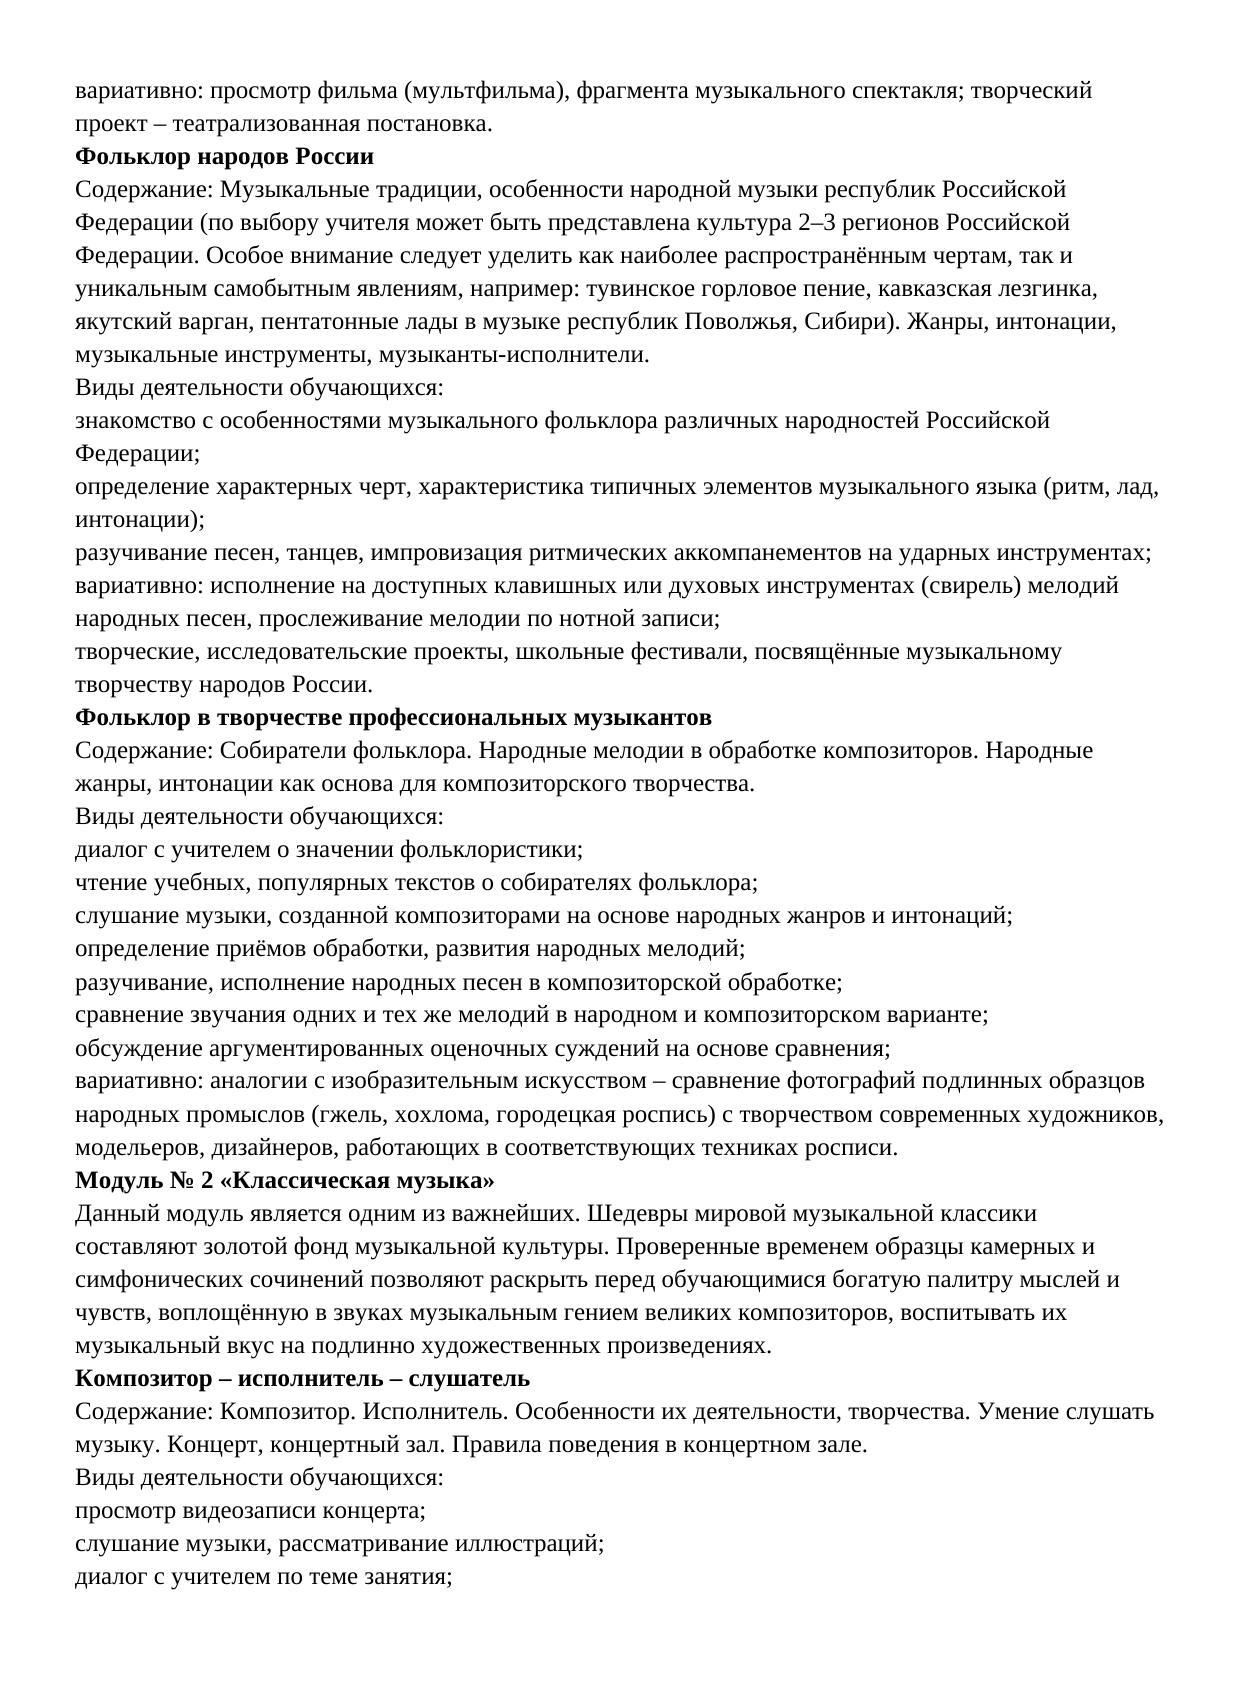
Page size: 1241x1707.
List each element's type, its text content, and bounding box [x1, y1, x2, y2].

text диалог с учителем по теме занятия; [75, 1561, 1165, 1590]
text определение характерных черт, характеристика типичных элементов музыкального языка (ритм, лад, интонации); [75, 471, 1165, 533]
text Виды деятельности обучающихся: [75, 801, 1165, 830]
text чтение учебных, популярных текстов о собирателях фольклора; [75, 867, 1165, 896]
text творческие, исследовательские проекты, школьные фестивали, посвящённые музыкальному творчеству народов России. [75, 636, 1165, 698]
text разучивание, исполнение народных песен в композиторской обработке; [75, 967, 1165, 995]
text Данный модуль является одним из важнейших. Шедевры мировой музыкальной классики составляют золотой фонд музыкальной культуры. Проверенные временем образцы камерных и симфонических сочинений позволяют раскрыть перед обучающимися богатую палитру мыслей и чувств, воплощённую в звуках музыкальным гением великих композиторов, воспитывать их музыкальный вкус на подлинно художественных произведениях. [75, 1198, 1165, 1358]
text Модуль № 2 «Классическая музыка» [75, 1165, 1165, 1193]
text разучивание песен, танцев, импровизация ритмических аккомпанементов на ударных инструментах; [75, 537, 1165, 566]
text Фольклор в творчестве профессиональных музыкантов [75, 702, 1165, 731]
text слушание музыки, рассматривание иллюстраций; [75, 1528, 1165, 1557]
text Виды деятельности обучающихся: [75, 372, 1165, 401]
text знакомство с особенностями музыкального фольклора различных народностей Российской Федерации; [75, 405, 1165, 467]
text диалог с учителем о значении фольклористики; [75, 834, 1165, 863]
text вариативно: исполнение на доступных клавишных или духовых инструментах (свирель) мелодий народных песен, прослеживание мелодии по нотной записи; [75, 570, 1165, 632]
text Композитор – исполнитель – слушатель [75, 1363, 1165, 1392]
text Виды деятельности обучающихся: [75, 1462, 1165, 1491]
text слушание музыки, созданной композиторами на основе народных жанров и интонаций; [75, 901, 1165, 929]
text Содержание: Собиратели фольклора. Народные мелодии в обработке композиторов. Народные жанры, интонации как основа для композиторского творчества. [75, 735, 1165, 797]
text сравнение звучания одних и тех же мелодий в народном и композиторском варианте; [75, 999, 1165, 1028]
text Содержание: Композитор. Исполнитель. Особенности их деятельности, творчества. Умение слушать музыку. Концерт, концертный зал. Правила поведения в концертном зале. [75, 1396, 1165, 1458]
text Фольклор народов России [75, 141, 1165, 170]
text определение приёмов обработки, развития народных мелодий; [75, 933, 1165, 962]
text просмотр видеозаписи концерта; [75, 1495, 1165, 1524]
text обсуждение аргументированных оценочных суждений на основе сравнения; [75, 1033, 1165, 1061]
text вариативно: просмотр фильма (мультфильма), фрагмента музыкального спектакля; творческий проект – театрализованная постановка. [75, 75, 1165, 137]
text вариативно: аналогии с изобразительным искусством – сравнение фотографий подлинных образцов народных промыслов (гжель, хохлома, городецкая роспись) с творчеством современных художников, модельеров, дизайнеров, работающих в соответствующих техниках росписи. [75, 1066, 1165, 1160]
text Содержание: Музыкальные традиции, особенности народной музыки республик Российской Федерации (по выбору учителя может быть представлена культура 2–3 регионов Российской Федерации. Особое внимание следует уделить как наиболее распространённым чертам, так и уникальным самобытным явлениям, например: тувинское горловое пение, кавказская лезгинка, якутский варган, пентатонные лады в музыке республик Поволжья, Сибири). Жанры, интонации, музыкальные инструменты, музыканты-исполнители. [75, 174, 1165, 368]
